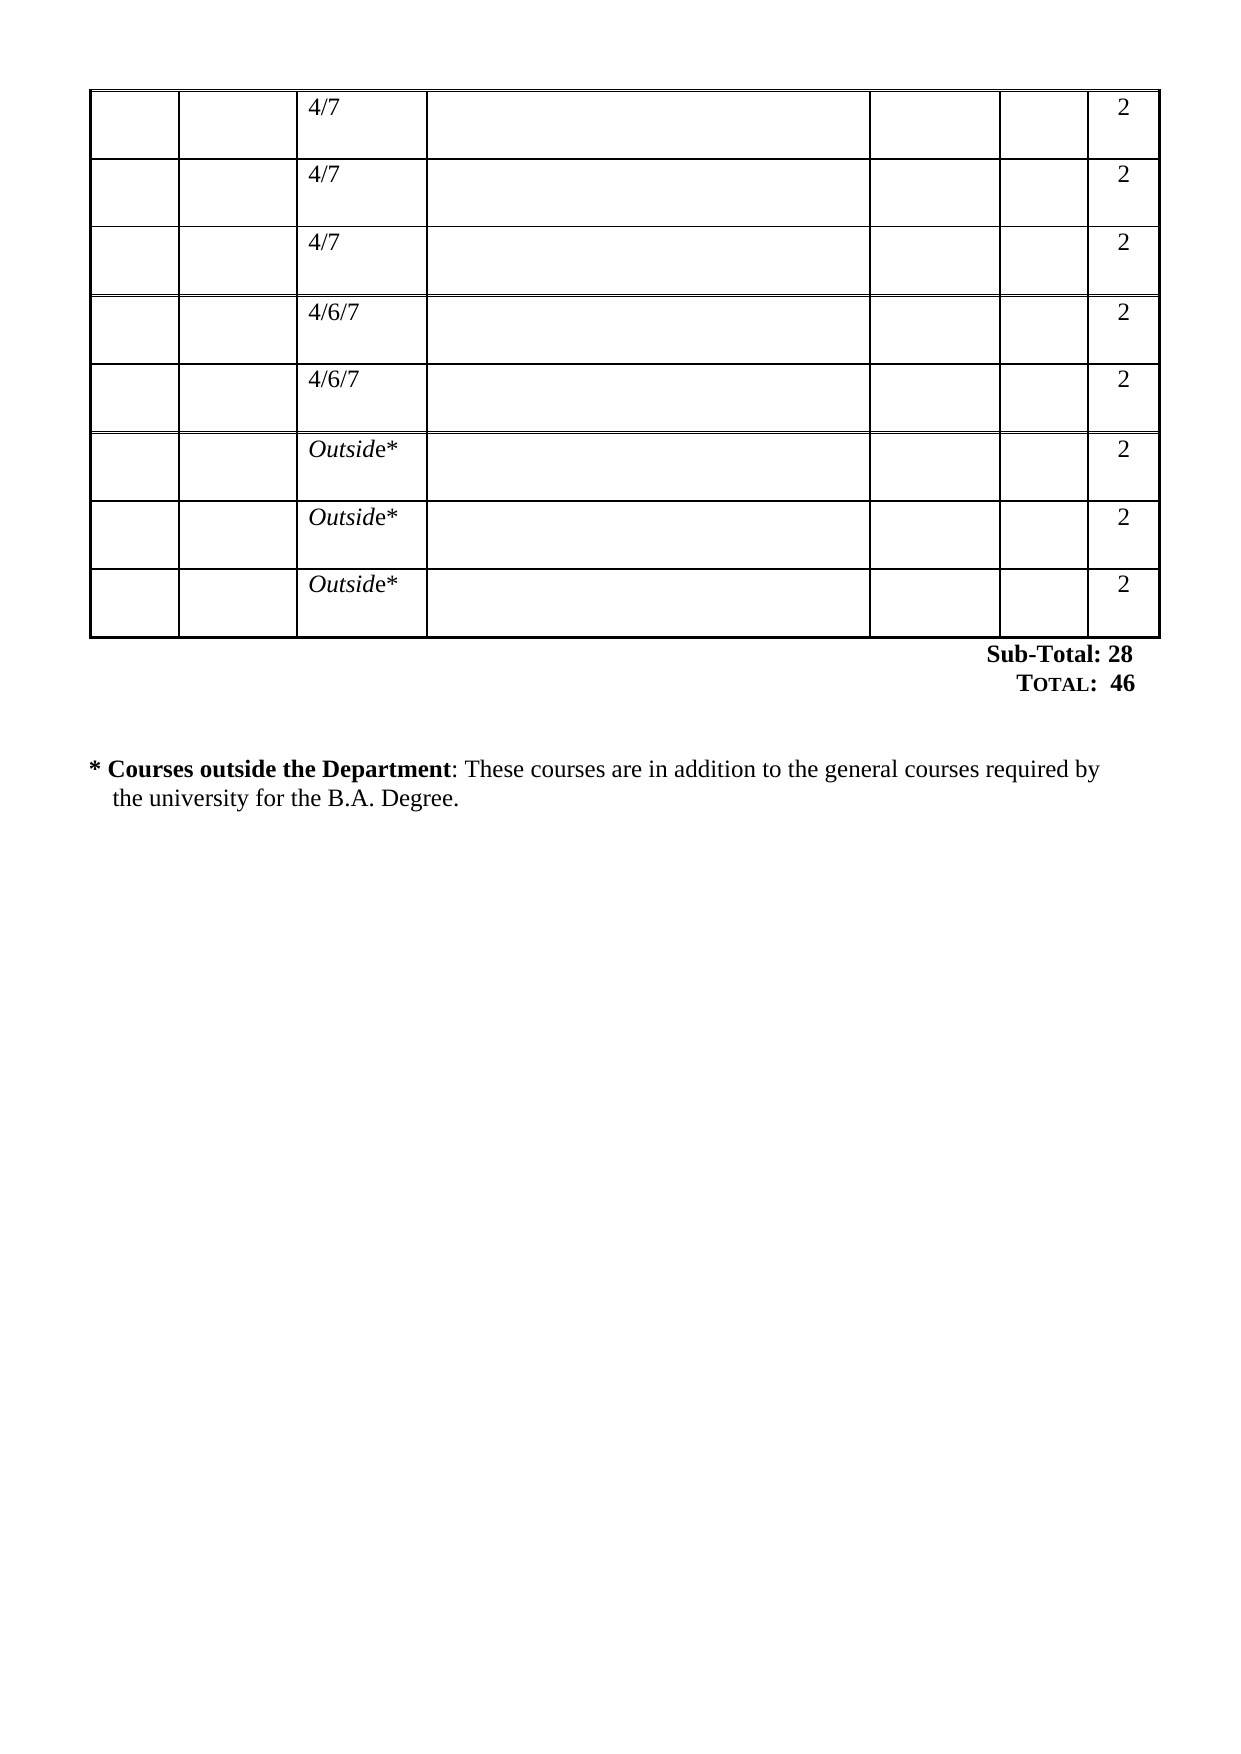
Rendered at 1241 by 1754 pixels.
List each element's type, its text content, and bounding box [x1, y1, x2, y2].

table_cell [1001, 570, 1087, 636]
table_cell 4/7 [298, 92, 426, 158]
table_cell [871, 502, 999, 568]
table_cell [428, 227, 869, 294]
table_cell [871, 227, 999, 294]
table_cell 2 [1089, 227, 1158, 294]
table_cell [1001, 160, 1087, 226]
table_cell [428, 502, 869, 568]
table_cell 2 [1089, 297, 1158, 363]
table_cell 2 [1089, 365, 1158, 431]
table_cell [180, 297, 296, 363]
table_cell [92, 365, 178, 431]
table_cell 4/6/7 [298, 297, 426, 363]
table_cell Outside* [298, 502, 426, 568]
table_cell [92, 502, 178, 568]
table_cell [180, 365, 296, 431]
table_cell [428, 570, 869, 636]
table_cell [871, 297, 999, 363]
table_cell [92, 160, 178, 226]
table_cell 2 [1089, 160, 1158, 226]
table_cell 4/7 [298, 227, 426, 294]
table_cell 4/7 [298, 160, 426, 226]
table_cell 4/6/7 [298, 365, 426, 431]
table_cell [428, 160, 869, 226]
table_cell 2 [1089, 502, 1158, 568]
table_cell [180, 92, 296, 158]
table_cell [1001, 92, 1087, 158]
table_cell 2 [1089, 92, 1158, 158]
table_cell 2 [1089, 570, 1158, 636]
table_cell [1001, 365, 1087, 431]
table_cell [1001, 502, 1087, 568]
table_cell Outside* [298, 434, 426, 500]
text Total: 46 [1016, 668, 1152, 696]
table_cell [428, 297, 869, 363]
table_cell [871, 570, 999, 636]
table_cell [180, 227, 296, 294]
table_cell [1001, 434, 1087, 500]
table_cell [1001, 297, 1087, 363]
table_cell [871, 160, 999, 226]
table_cell [92, 92, 178, 158]
table_cell [871, 92, 999, 158]
table_cell [92, 434, 178, 500]
table_cell Outside* [298, 570, 426, 636]
table_cell [180, 434, 296, 500]
table_cell [92, 297, 178, 363]
table_cell 2 [1089, 434, 1158, 500]
text Sub-Total: 28 [986, 639, 1152, 668]
table_cell [871, 365, 999, 431]
table_cell [92, 227, 178, 294]
table_cell [428, 365, 869, 431]
table_cell [428, 92, 869, 158]
table_cell [180, 160, 296, 226]
table_cell [428, 434, 869, 500]
table_cell [92, 570, 178, 636]
text * Courses outside the Department: These courses are in addition to the general courses required by the university for the B.A. Degree. [89, 754, 1116, 811]
table_cell [1001, 227, 1087, 294]
table_cell [871, 434, 999, 500]
table_cell [180, 570, 296, 636]
table_cell [180, 502, 296, 568]
